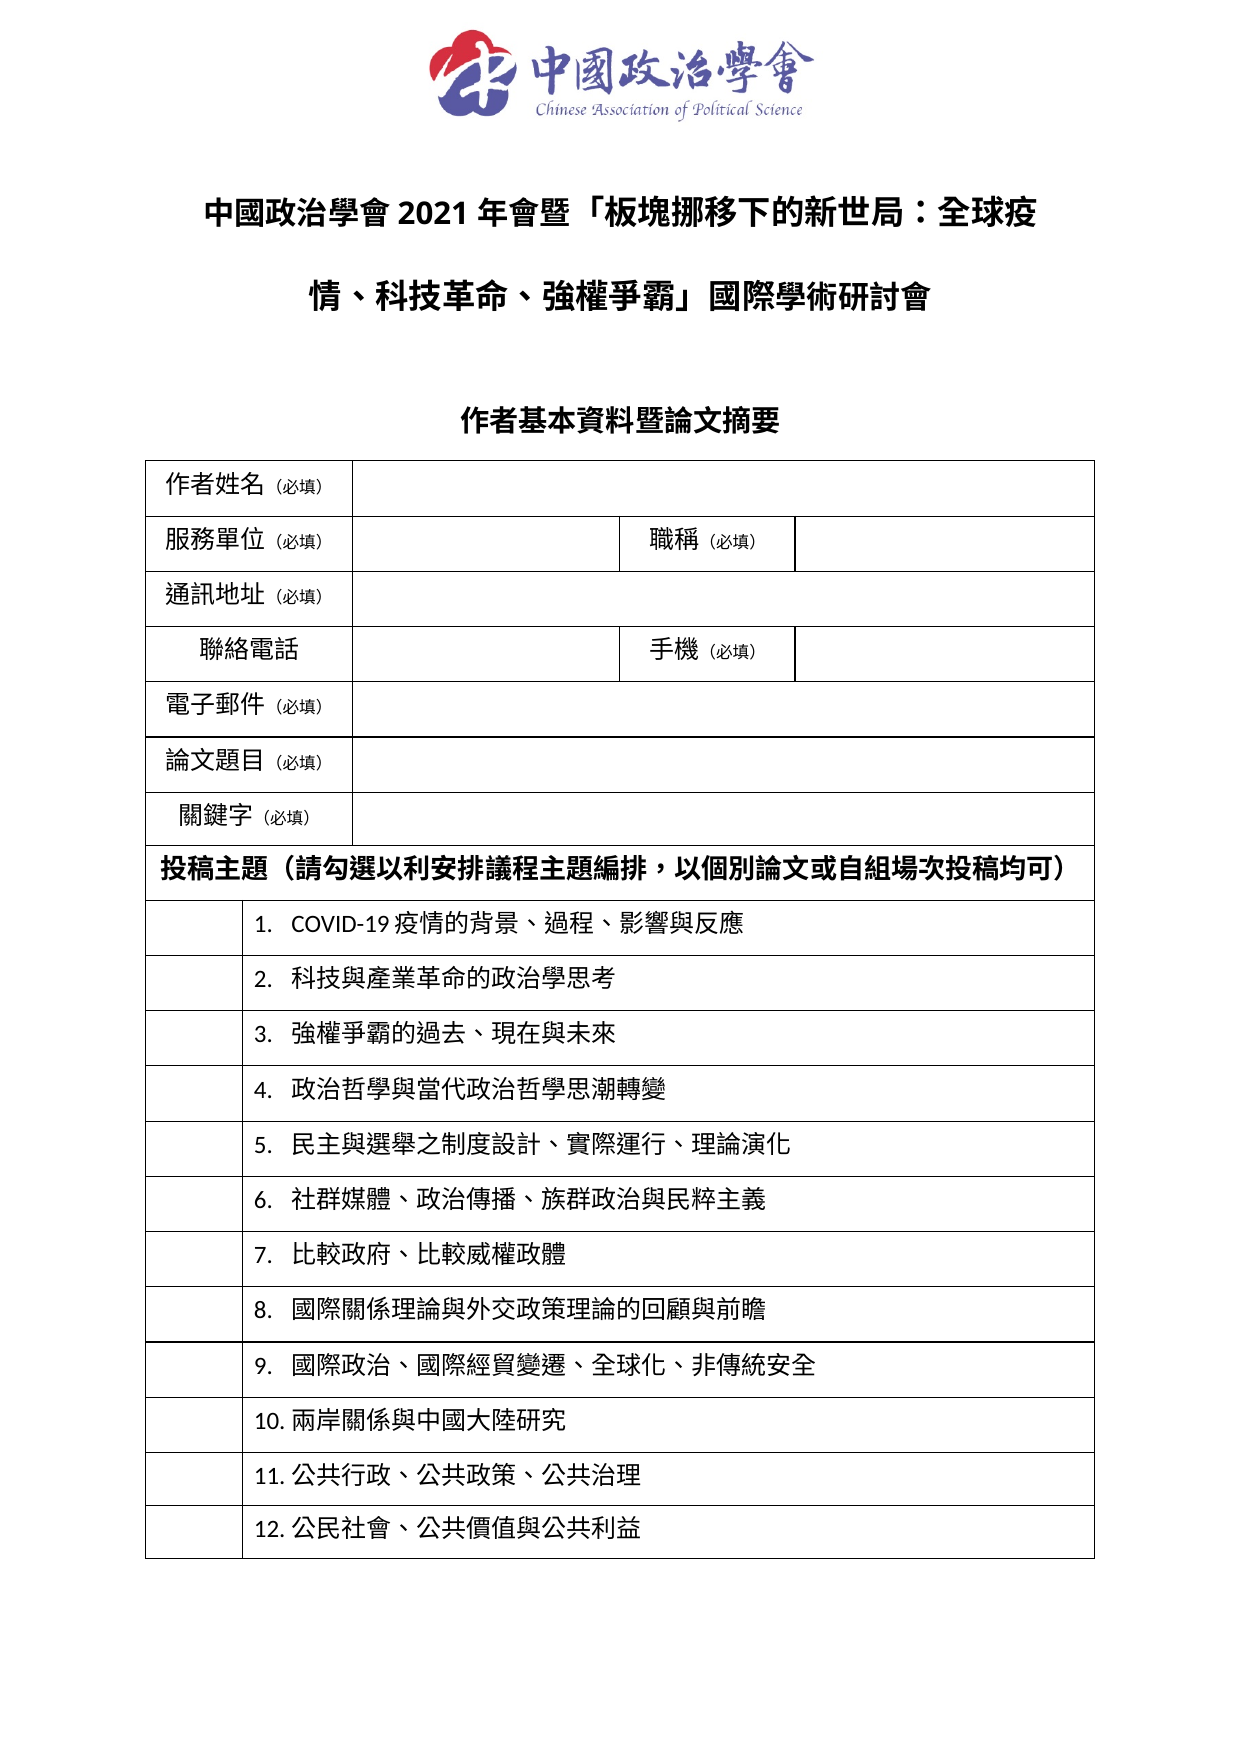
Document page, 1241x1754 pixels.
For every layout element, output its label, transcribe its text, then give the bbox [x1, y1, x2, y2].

table_cell [353, 682, 1094, 736]
table_cell 兩岸關係與中國大陸研究 [243, 1398, 1094, 1452]
table_cell [146, 901, 242, 955]
picture [407, 3, 832, 148]
table_cell [353, 627, 619, 681]
table_cell [353, 738, 1094, 792]
table_cell 投稿主題（請勾選以利安排議程主題編排，以個別論文或自組場次投稿均可） [146, 846, 1094, 900]
table_cell [353, 572, 1094, 626]
table_cell [146, 1122, 242, 1176]
text 作者基本資料暨論文摘要 [187, 377, 1053, 460]
table_cell 社群媒體、政治傳播、族群政治與民粹主義 [243, 1177, 1094, 1231]
table_cell [146, 1453, 242, 1505]
table_cell [146, 1011, 242, 1065]
table_header 作者姓名（必填） [146, 461, 352, 516]
table_cell [353, 793, 1094, 844]
table_cell 公共行政、公共政策、公共治理 [243, 1453, 1094, 1505]
table_cell 公民社會、公共價值與公共利益 [243, 1506, 1094, 1558]
table_cell [353, 517, 619, 571]
table_cell 論文題目（必填） [146, 738, 352, 792]
table_cell COVID-19疫情的背景、過程、影響與反應 [243, 901, 1094, 955]
table_cell 關鍵字（必填） [146, 793, 352, 844]
table_cell 服務單位（必填） [146, 517, 352, 571]
table_cell 科技與產業革命的政治學思考 [243, 956, 1094, 1010]
table_cell 政治哲學與當代政治哲學思潮轉變 [243, 1066, 1094, 1121]
table_cell 民主與選舉之制度設計、實際運行、理論演化 [243, 1122, 1094, 1176]
table_cell 手機（必填） [620, 627, 794, 681]
table_cell [796, 517, 1094, 571]
table_cell [146, 1398, 242, 1452]
table_cell 國際政治、國際經貿變遷、全球化、非傳統安全 [243, 1343, 1094, 1397]
table_header [353, 461, 1094, 516]
table_cell [146, 1287, 242, 1341]
table_cell 聯絡電話 [146, 627, 352, 681]
table_cell [146, 1343, 242, 1397]
table_cell [146, 956, 242, 1010]
table_cell 國際關係理論與外交政策理論的回顧與前瞻 [243, 1287, 1094, 1341]
table_cell [146, 1066, 242, 1121]
table_cell 比較政府、比較威權政體 [243, 1232, 1094, 1286]
table_cell 通訊地址（必填） [146, 572, 352, 626]
table_cell 電子郵件（必填） [146, 682, 352, 736]
text 中國政治學會 2021 年會暨「板塊挪移下的新世局：全球疫情、科技革命、強權爭霸」國際學術研討會 [187, 169, 1053, 335]
table_cell [146, 1232, 242, 1286]
table_cell [796, 627, 1094, 681]
table_cell 強權爭霸的過去、現在與未來 [243, 1011, 1094, 1065]
table_cell [146, 1506, 242, 1558]
table_cell [146, 1177, 242, 1231]
table_cell 職稱（必填） [620, 517, 794, 571]
